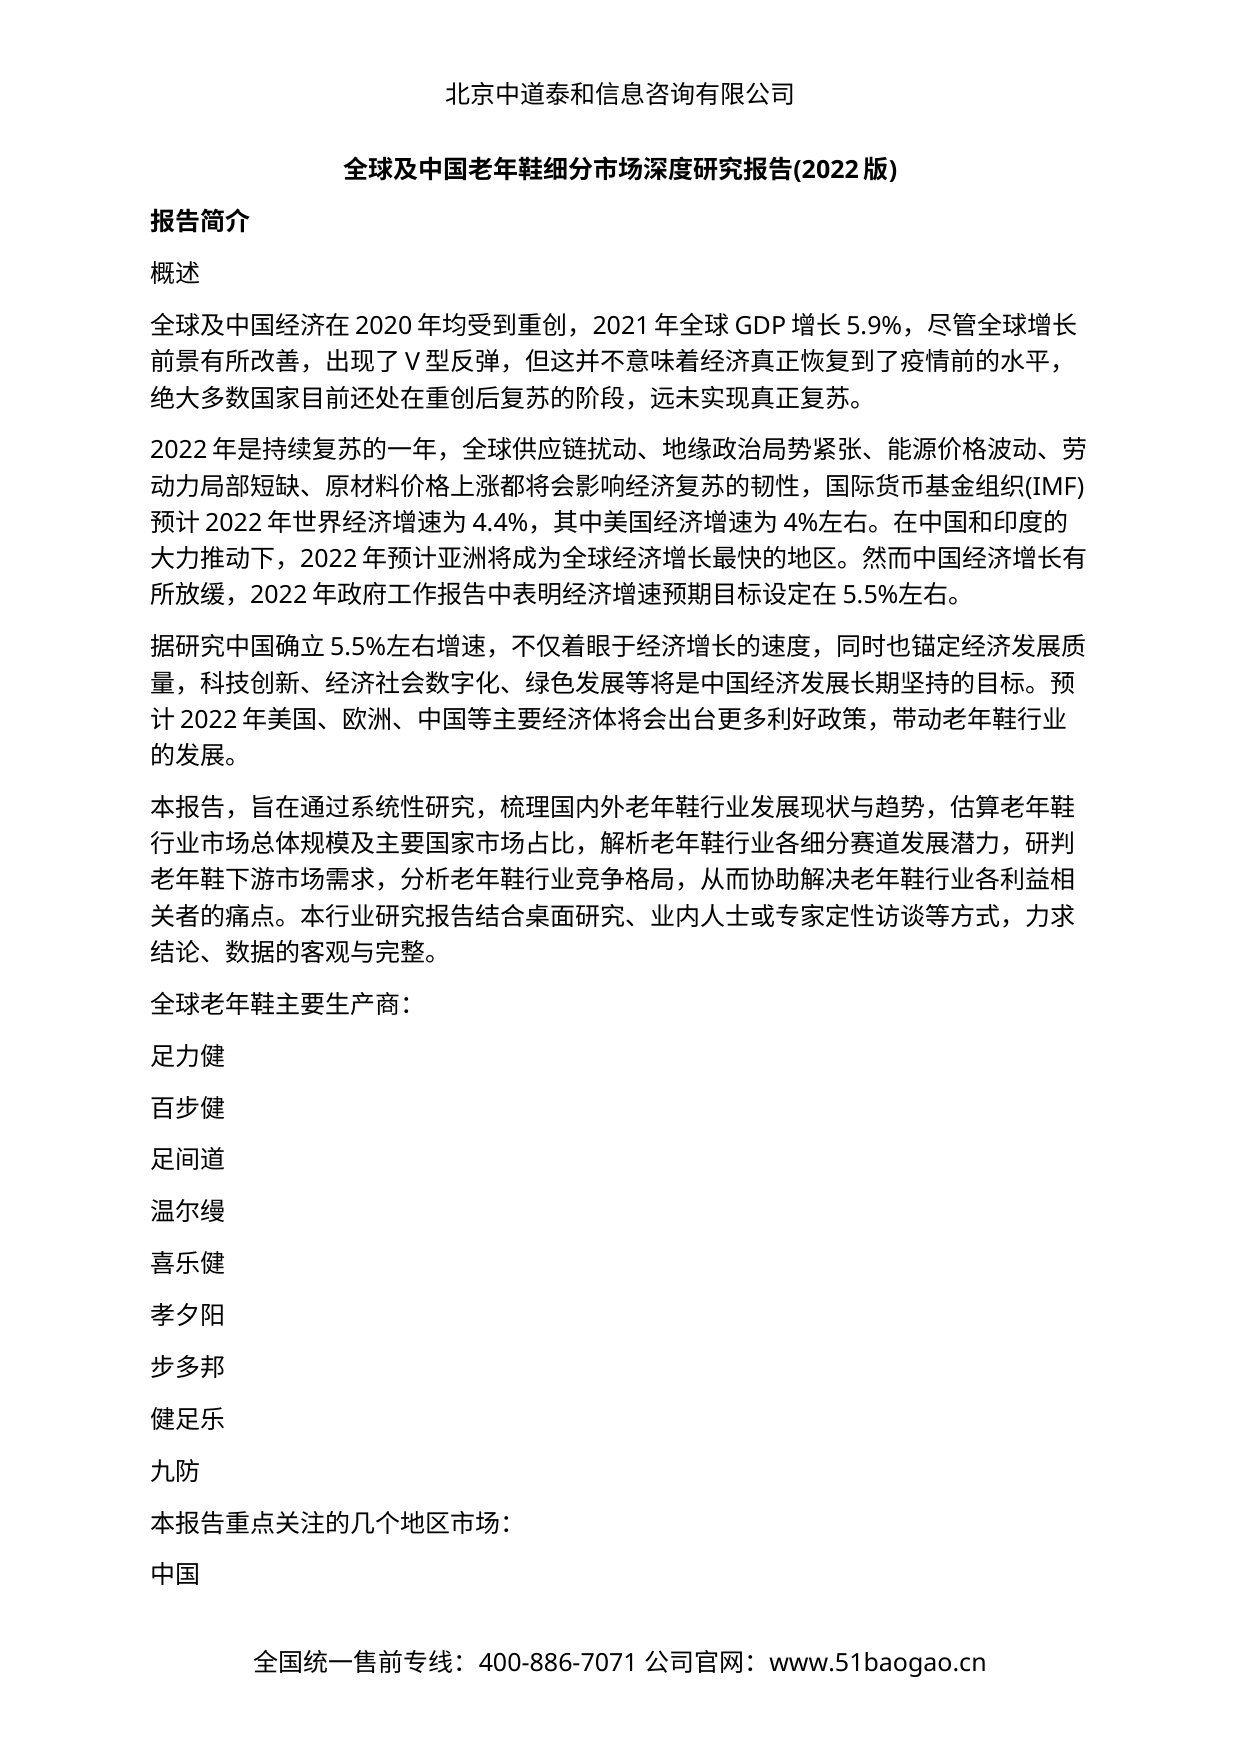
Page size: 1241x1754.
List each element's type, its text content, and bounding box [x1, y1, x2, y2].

text 概述 [150, 254, 1090, 290]
text 本报告，旨在通过系统性研究，梳理国内外老年鞋行业发展现状与趋势，估算老年鞋行业市场总体规模及主要国家市场占比，解析老年鞋行业各细分赛道发展潜力，研判老年鞋下游市场需求，分析老年鞋行业竞争格局，从而协助解决老年鞋行业各利益相关者的痛点。本行业研究报告结合桌面研究、业内人士或专家定性访谈等方式，力求结论、数据的客观与完整。 [150, 787, 1090, 969]
text 据研究中国确立5.5%左右增速，不仅着眼于经济增长的速度，同时也锚定经济发展质量，科技创新、经济社会数字化、绿色发展等将是中国经济发展长期坚持的目标。预计2022年美国、欧洲、中国等主要经济体将会出台更多利好政策，带动老年鞋行业的发展。 [150, 627, 1090, 772]
text 全球老年鞋主要生产商： [150, 984, 1090, 1021]
text 健足乐 [150, 1399, 1090, 1436]
text 喜乐健 [150, 1244, 1090, 1280]
text 足间道 [150, 1140, 1090, 1176]
text 九防 [150, 1451, 1090, 1487]
text 全球及中国老年鞋细分市场深度研究报告(2022版) [150, 150, 1090, 186]
text 足力健 [150, 1036, 1090, 1072]
text 全球及中国经济在2020年均受到重创，2021年全球GDP增长5.9%，尽管全球增长前景有所改善，出现了V型反弹，但这并不意味着经济真正恢复到了疫情前的水平，绝大多数国家目前还处在重创后复苏的阶段，远未实现真正复苏。 [150, 306, 1090, 414]
text 报告简介 [150, 202, 1090, 238]
text 2022年是持续复苏的一年，全球供应链扰动、地缘政治局势紧张、能源价格波动、劳动力局部短缺、原材料价格上涨都将会影响经济复苏的韧性，国际货币基金组织(IMF)预计2022年世界经济增速为4.4%，其中美国经济增速为4%左右。在中国和印度的大力推动下，2022年预计亚洲将成为全球经济增长最快的地区。然而中国经济增长有所放缓，2022年政府工作报告中表明经济增速预期目标设定在5.5%左右。 [150, 430, 1090, 611]
text 步多邦 [150, 1347, 1090, 1384]
text 中国 [150, 1555, 1090, 1591]
text 本报告重点关注的几个地区市场： [150, 1503, 1090, 1539]
text 百步健 [150, 1088, 1090, 1124]
text 孝夕阳 [150, 1296, 1090, 1332]
text 温尔缦 [150, 1192, 1090, 1228]
